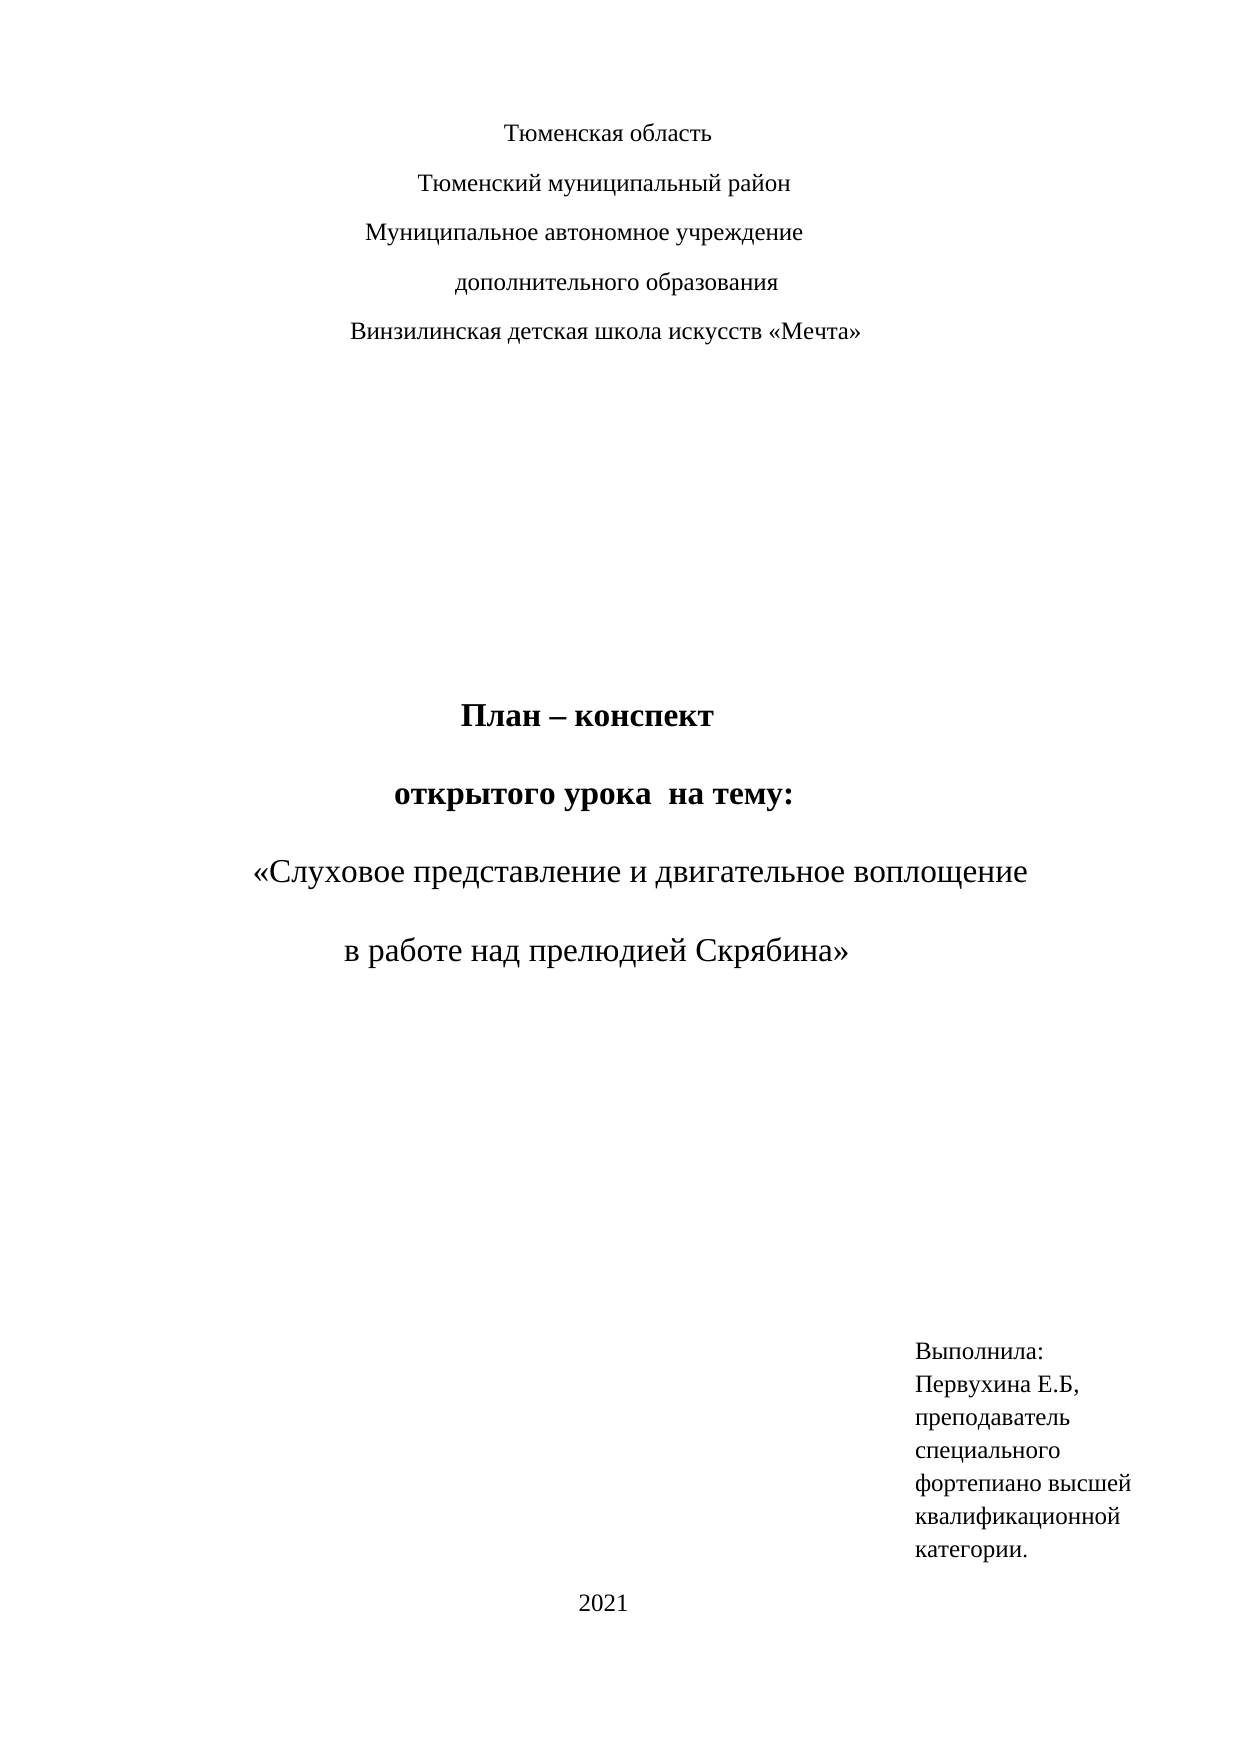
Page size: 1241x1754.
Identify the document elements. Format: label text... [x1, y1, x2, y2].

text в работе над прелюдией Скрябина» [177, 930, 1152, 968]
text открытого урока на тему: [177, 773, 1152, 812]
text 2021 [177, 1588, 1152, 1617]
text Выполнила: Первухина Е.Б, преподаватель специального фортепиано высшей квалификационной категории. [915, 1336, 1152, 1563]
text Винзилинская детская школа искусств «Мечта» [177, 316, 1152, 345]
text дополнительного образования [177, 267, 1152, 296]
text Тюменский муниципальный район [325, 168, 1152, 196]
text Муниципальное автономное учреждение [177, 217, 1152, 246]
text «Слуховое представление и двигательное воплощение [177, 852, 1152, 890]
text Тюменская область [472, 118, 1152, 147]
text План – конспект [177, 695, 1152, 733]
